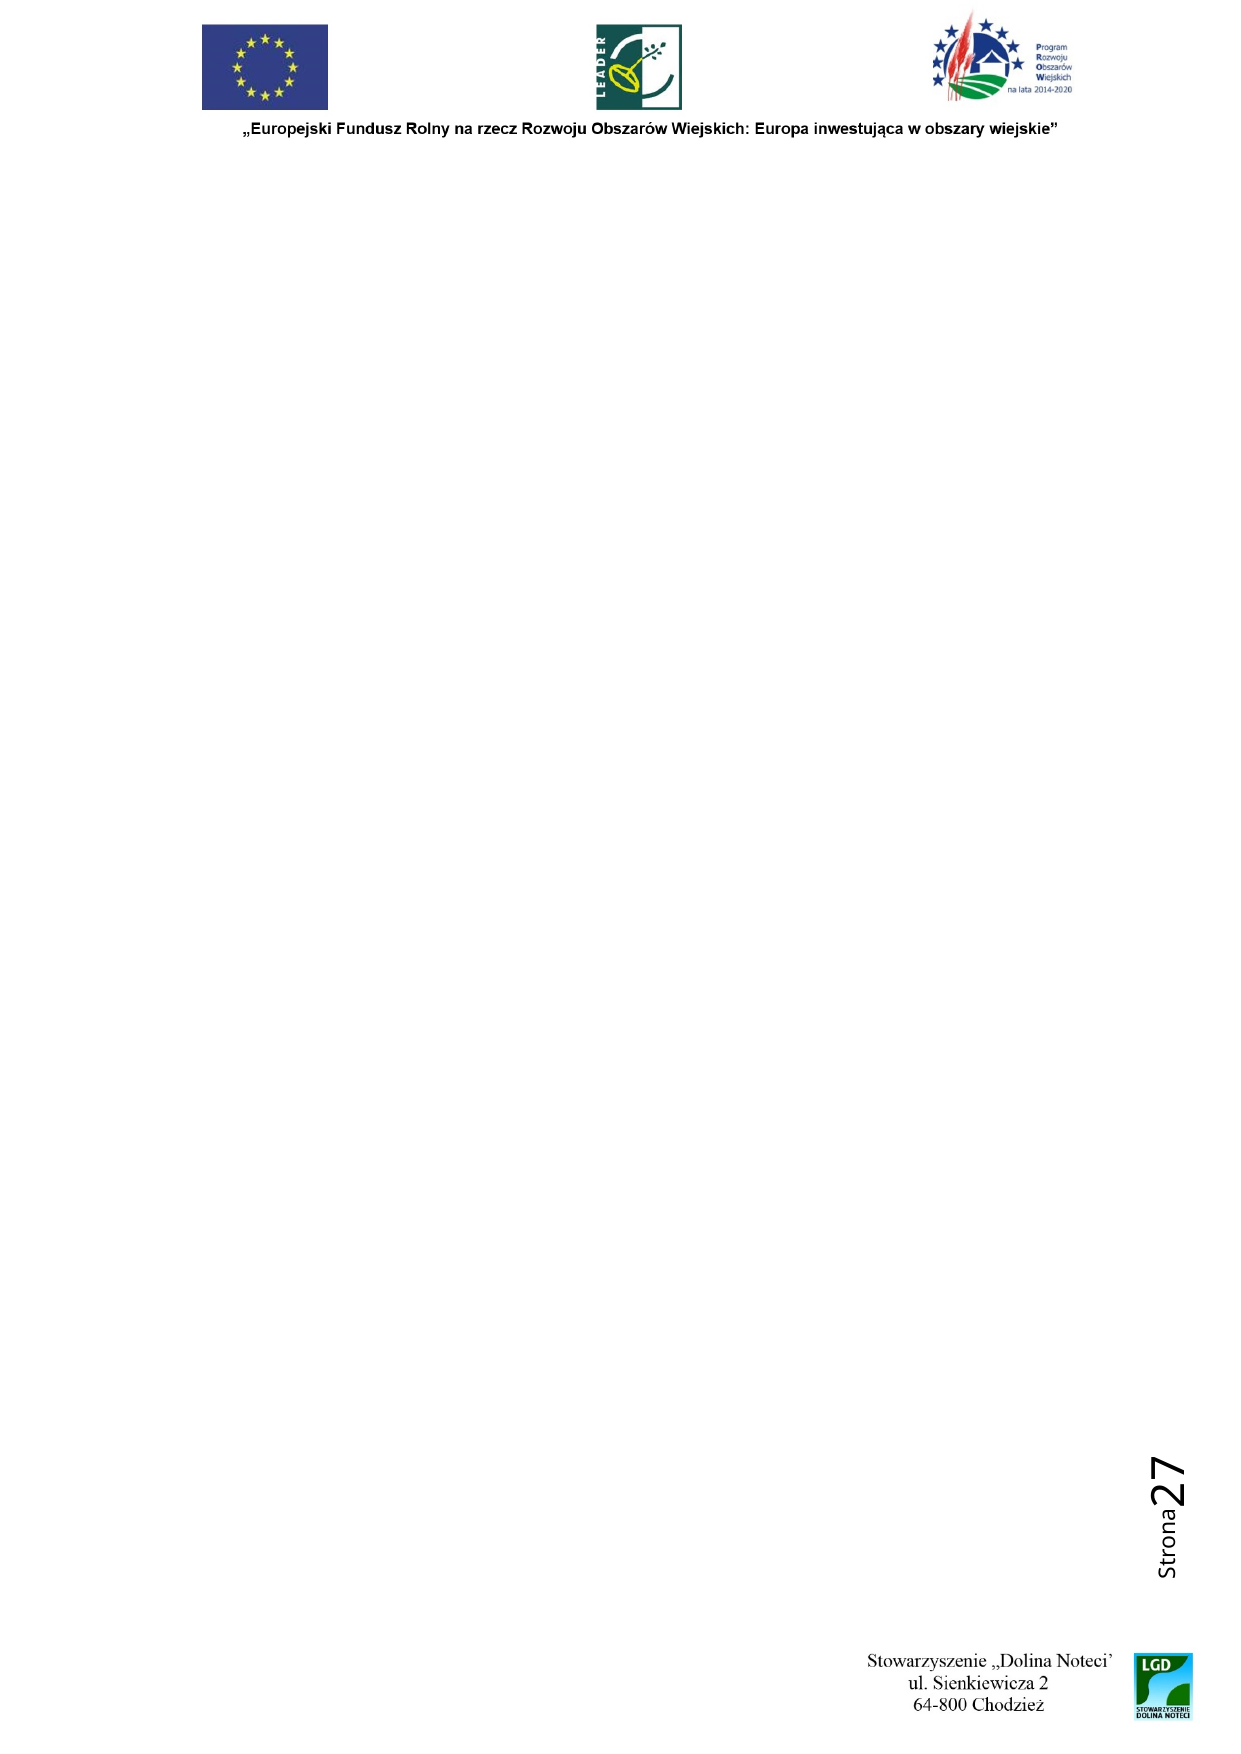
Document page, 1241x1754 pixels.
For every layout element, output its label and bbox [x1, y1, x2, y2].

picture [856, 1640, 1201, 1723]
picture [165, 1, 1111, 149]
